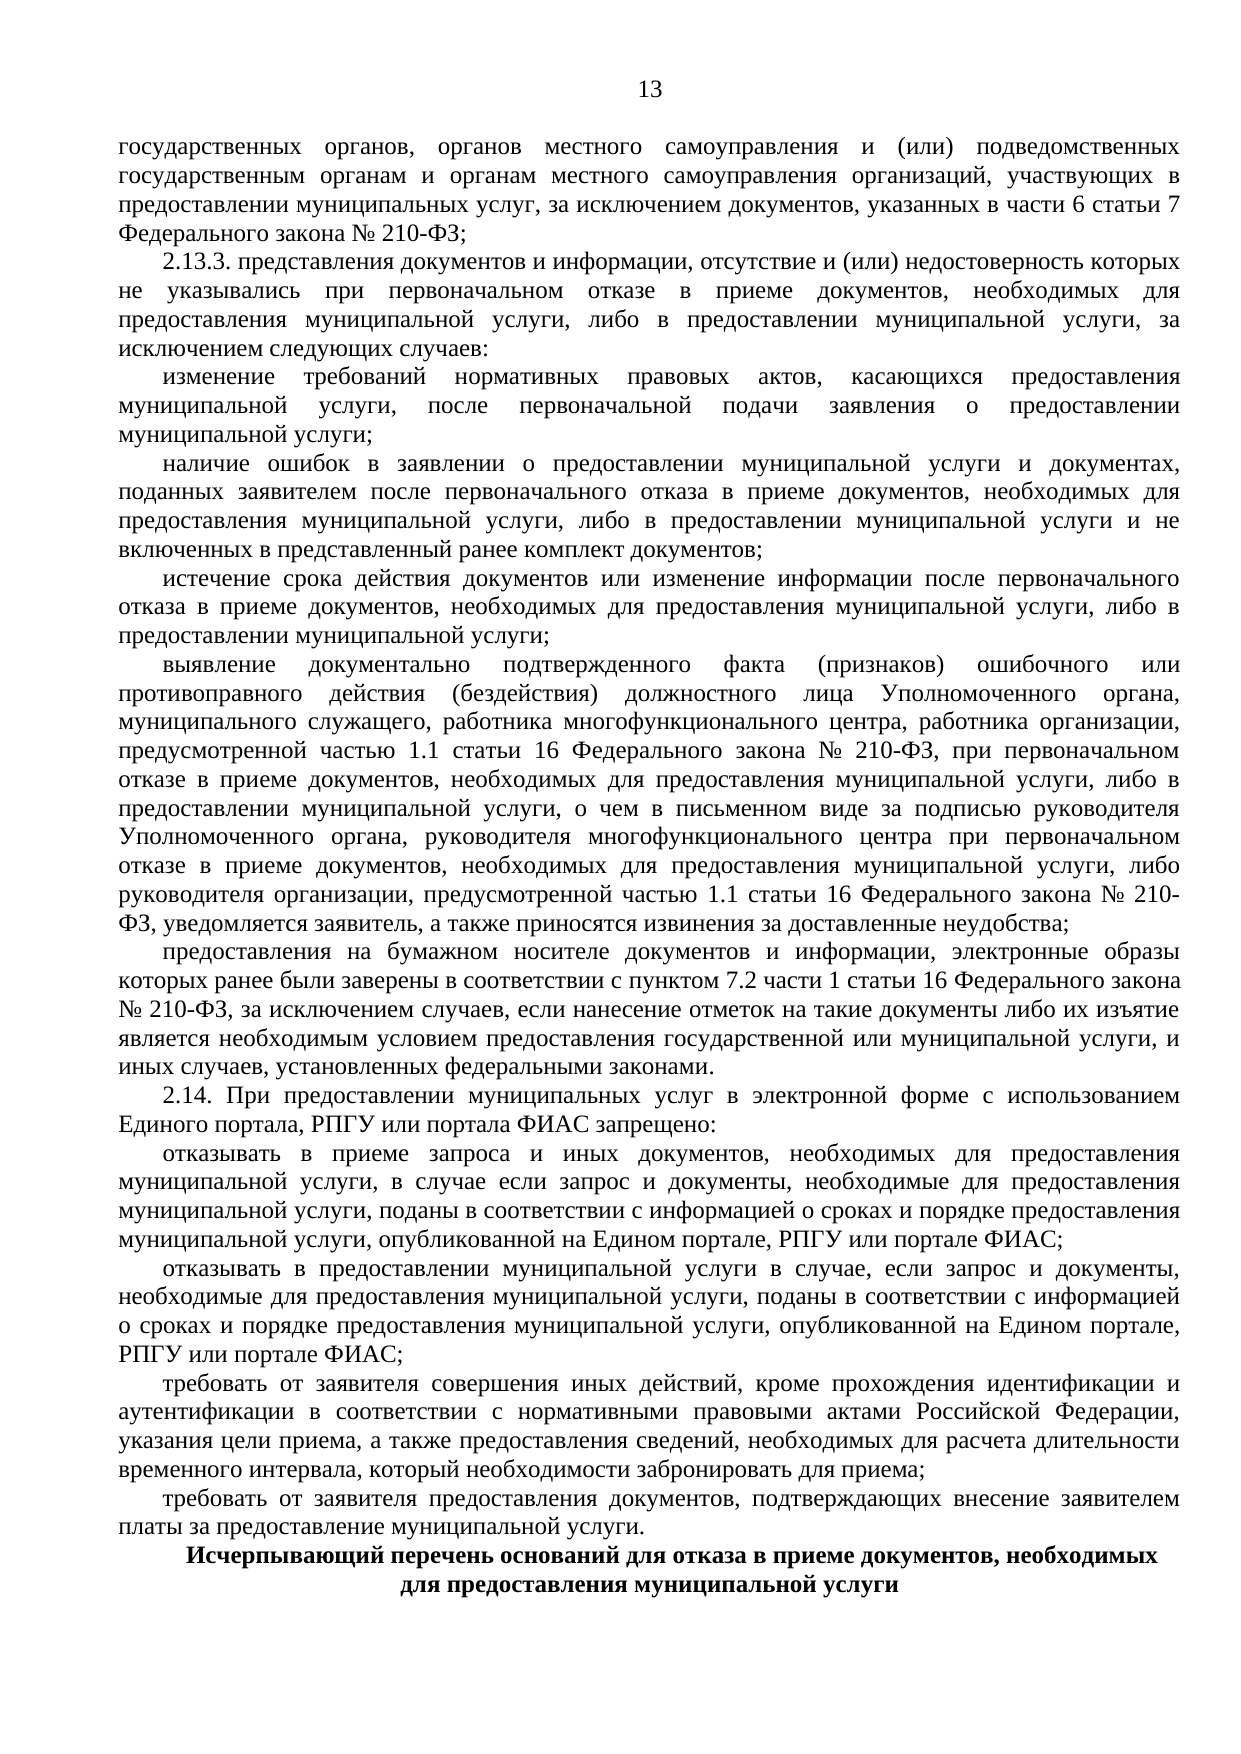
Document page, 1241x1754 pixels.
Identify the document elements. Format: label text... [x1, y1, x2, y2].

text отказывать в приеме запроса и иных документов, необходимых для предоставления муниципальной услуги, в случае если запрос и документы, необходимые для предоставления муниципальной услуги, поданы в соответствии с информацией о сроках и порядке предоставления муниципальной услуги, опубликованной на Едином портале, РПГУ или портале ФИАС; [118, 1138, 1181, 1253]
text 2.13.3. представления документов и информации, отсутствие и (или) недостоверность которых не указывались при первоначальном отказе в приеме документов, необходимых для предоставления муниципальной услуги, либо в предоставлении муниципальной услуги, за исключением следующих случаев: [118, 246, 1181, 361]
text отказывать в предоставлении муниципальной услуги в случае, если запрос и документы, необходимые для предоставления муниципальной услуги, поданы в соответствии с информацией о сроках и порядке предоставления муниципальной услуги, опубликованной на Едином портале, РПГУ или портале ФИАС; [118, 1253, 1181, 1368]
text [118, 131, 1181, 246]
text предоставления на бумажном носителе документов и информации, электронные образы которых ранее были заверены в соответствии с пунктом 7.2 части 1 статьи 16 Федерального закона № 210-ФЗ, за исключением случаев, если нанесение отметок на такие документы либо их изъятие является необходимым условием предоставления государственной или муниципальной услуги, и иных случаев, установленных федеральными законами. [118, 936, 1181, 1080]
text изменение требований нормативных правовых актов, касающихся предоставления муниципальной услуги, после первоначальной подачи заявления о предоставлении муниципальной услуги; [118, 361, 1181, 448]
text 2.14. При предоставлении муниципальных услуг в электронной форме с использованием Единого портала, РПГУ или портала ФИАС запрещено: [118, 1080, 1181, 1138]
text выявление документально подтвержденного факта (признаков) ошибочного или противоправного действия (бездействия) должностного лица Уполномоченного органа, муниципального служащего, работника многофункционального центра, работника организации, предусмотренной частью 1.1 статьи 16 Федерального закона № 210-ФЗ, при первоначальном отказе в приеме документов, необходимых для предоставления муниципальной услуги, либо в предоставлении муниципальной услуги, о чем в письменном виде за подписью руководителя Уполномоченного органа, руководителя многофункционального центра при первоначальном отказе в приеме документов, необходимых для предоставления муниципальной услуги, либо руководителя организации, предусмотренной частью 1.1 статьи 16 Федерального закона № 210-ФЗ, уведомляется заявитель, а также приносятся извинения за доставленные неудобства; [118, 649, 1181, 936]
text требовать от заявителя предоставления документов, подтверждающих внесение заявителем платы за предоставление муниципальной услуги. [118, 1483, 1181, 1540]
text требовать от заявителя совершения иных действий, кроме прохождения идентификации и аутентификации в соответствии с нормативными правовыми актами Российской Федерации, указания цели приема, а также предоставления сведений, необходимых для расчета длительности временного интервала, который необходимости забронировать для приема; [118, 1368, 1181, 1483]
text Исчерпывающий перечень оснований для отказа в приеме документов, необходимых для предоставления муниципальной услуги [118, 1540, 1181, 1598]
text наличие ошибок в заявлении о предоставлении муниципальной услуги и документах, поданных заявителем после первоначального отказа в приеме документов, необходимых для предоставления муниципальной услуги, либо в предоставлении муниципальной услуги и не включенных в представленный ранее комплект документов; [118, 448, 1181, 563]
text истечение срока действия документов или изменение информации после первоначального отказа в приеме документов, необходимых для предоставления муниципальной услуги, либо в предоставлении муниципальной услуги; [118, 563, 1181, 649]
